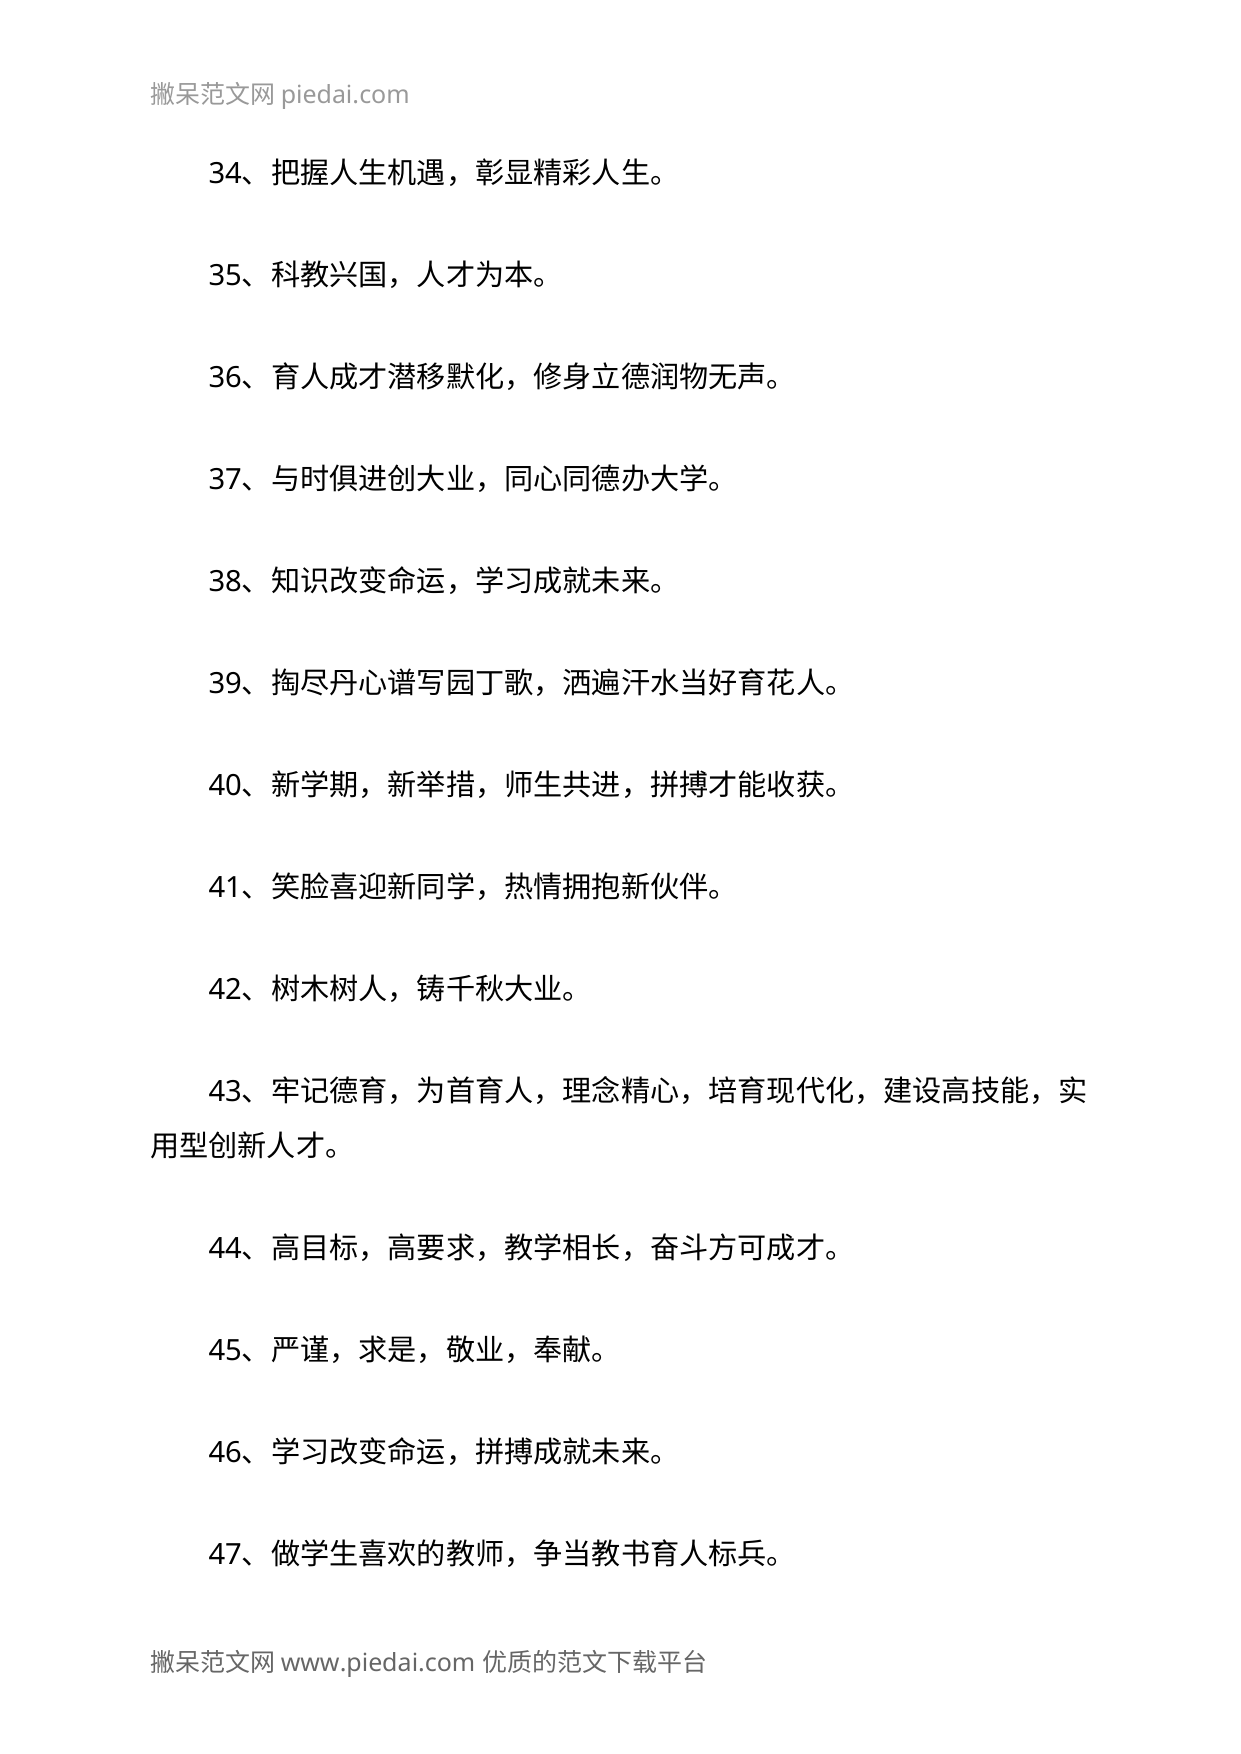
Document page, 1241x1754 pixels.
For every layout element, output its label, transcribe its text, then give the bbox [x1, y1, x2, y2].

text 41、笑脸喜迎新同学，热情拥抱新伙伴。 [150, 864, 1090, 906]
text 38、知识改变命运，学习成就未来。 [150, 558, 1090, 600]
text 45、严谨，求是，敬业，奉献。 [150, 1327, 1090, 1369]
text 36、育人成才潜移默化，修身立德润物无声。 [150, 354, 1090, 396]
text 35、科教兴国，人才为本。 [150, 252, 1090, 294]
text 37、与时俱进创大业，同心同德办大学。 [150, 456, 1090, 498]
text 34、把握人生机遇，彰显精彩人生。 [150, 150, 1090, 192]
text 42、树木树人，铸千秋大业。 [150, 966, 1090, 1008]
text 40、新学期，新举措，师生共进，拼搏才能收获。 [150, 762, 1090, 804]
text 46、学习改变命运，拼搏成就未来。 [150, 1428, 1090, 1471]
text 43、牢记德育，为首育人，理念精心，培育现代化，建设高技能，实用型创新人才。 [150, 1068, 1090, 1165]
text 47、做学生喜欢的教师，争当教书育人标兵。 [150, 1531, 1090, 1573]
text 39、掏尽丹心谱写园丁歌，洒遍汗水当好育花人。 [150, 660, 1090, 702]
text 44、高目标，高要求，教学相长，奋斗方可成才。 [150, 1224, 1090, 1267]
